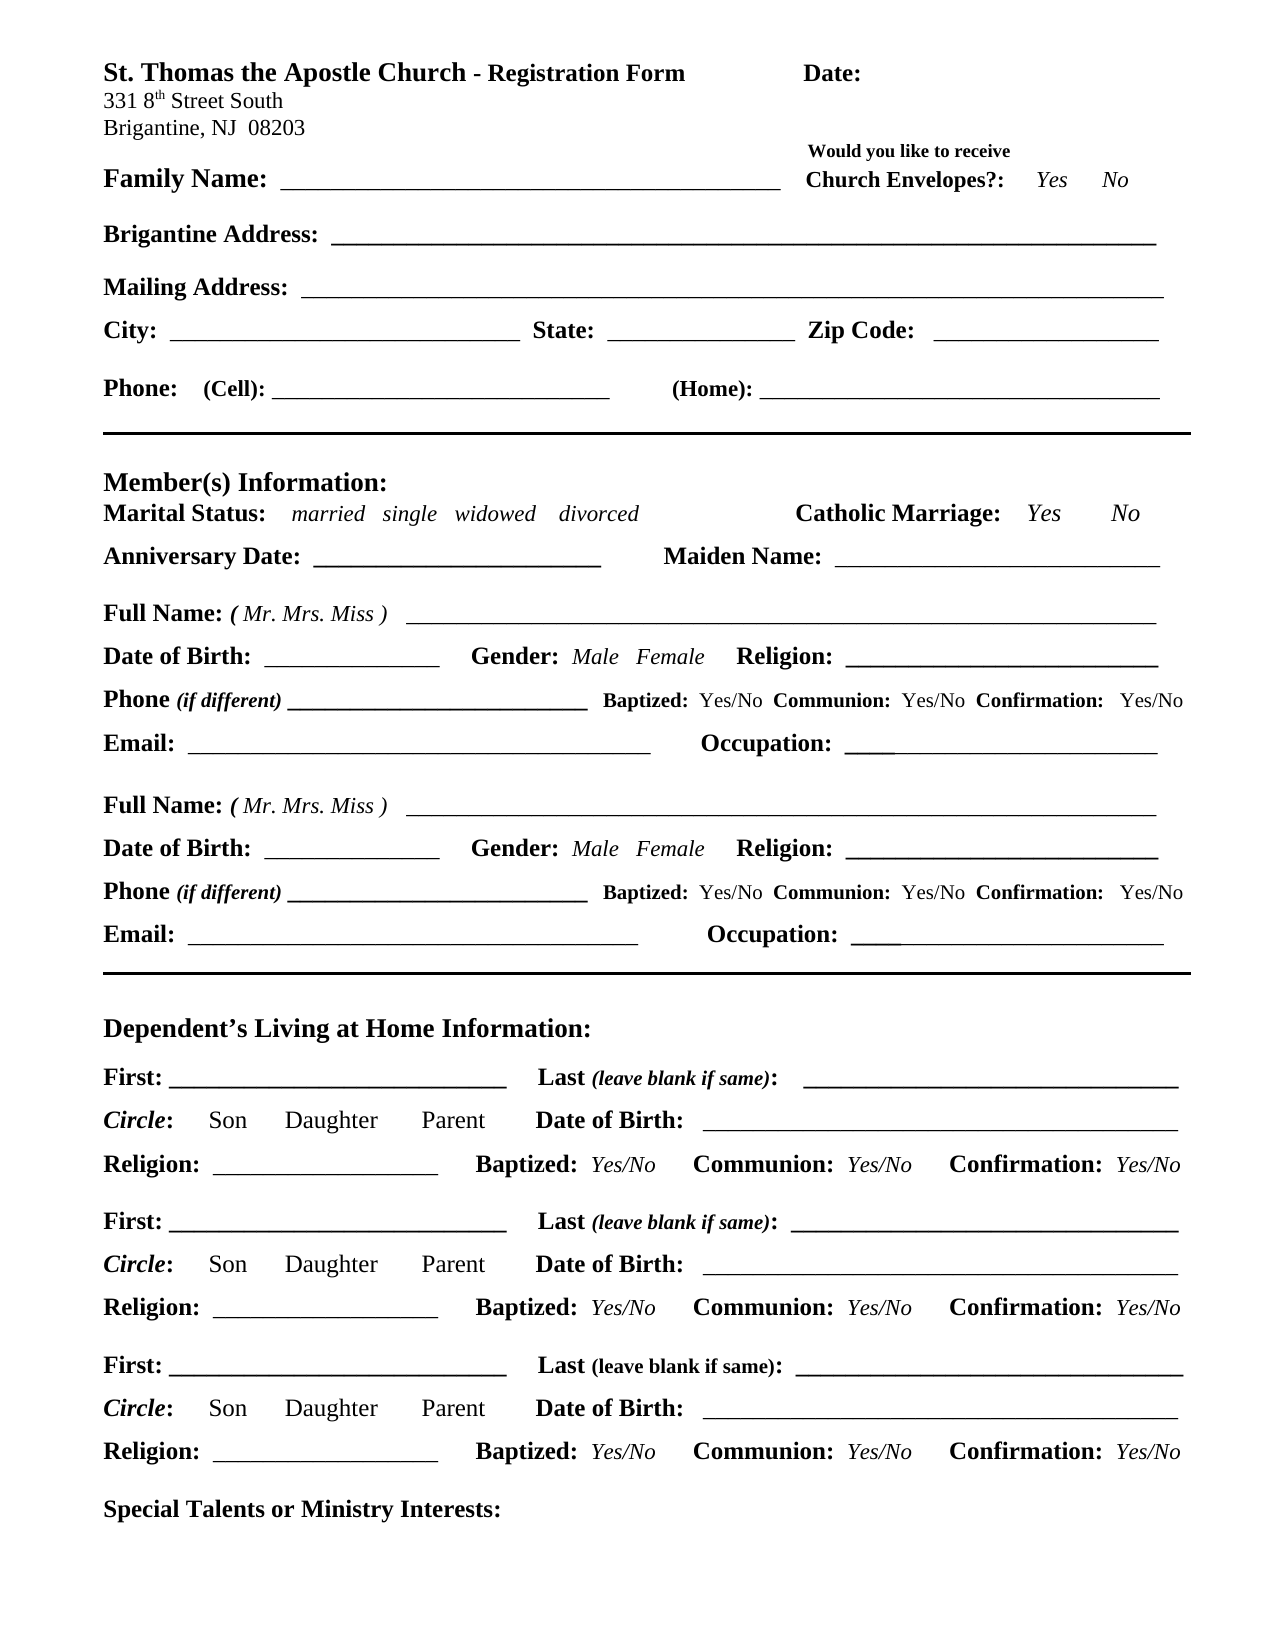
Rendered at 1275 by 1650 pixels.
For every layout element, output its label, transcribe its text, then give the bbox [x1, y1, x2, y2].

text Full Name: ( Mr. Mrs. Miss ) ____________________________________________________________ [103, 598, 1191, 627]
text City: ____________________________ State: _______________ Zip Code: __________________ [103, 315, 1191, 344]
text Mailing Address: _____________________________________________________________________ [103, 272, 1191, 301]
text Phone (if different) ________________________ Baptized: Yes/No Communion: Yes/No Confirmation: Yes/No [103, 684, 1191, 713]
text First: ___________________________ Last (leave blank if same): _______________________________ [103, 1206, 1191, 1235]
text Circle: Son Daughter Parent Date of Birth: ______________________________________ [103, 1249, 1191, 1278]
text Full Name: ( Mr. Mrs. Miss ) ____________________________________________________________ [103, 790, 1191, 819]
text Special Talents or Ministry Interests: [103, 1494, 1191, 1522]
text Religion: __________________ Baptized: Yes/No Communion: Yes/No Confirmation: Yes/No [103, 1436, 1191, 1465]
text First: ___________________________ Last (leave blank if same): ______________________________ [103, 1062, 1191, 1091]
text First: ___________________________ Last (leave blank if same): _______________________________ [103, 1350, 1191, 1379]
text Religion: __________________ Baptized: Yes/No Communion: Yes/No Confirmation: Yes/No [103, 1149, 1191, 1177]
text Marital Status: married single widowed divorced Catholic Marriage: Yes No [103, 498, 1191, 526]
text Phone (if different) ________________________ Baptized: Yes/No Communion: Yes/No Confirmation: Yes/No [103, 876, 1191, 905]
text Anniversary Date: _______________________ Maiden Name: __________________________ [103, 541, 1191, 569]
text Would you like to receive [103, 140, 1191, 162]
text Circle: Son Daughter Parent Date of Birth: ______________________________________ [103, 1393, 1191, 1422]
text Email: ____________________________________ Occupation: _________________________ [103, 919, 1191, 948]
text Date of Birth: ______________ Gender: Male Female Religion: _________________________ [103, 833, 1191, 862]
text 331 8th Street South [103, 87, 1191, 114]
text Religion: __________________ Baptized: Yes/No Communion: Yes/No Confirmation: Yes/No [103, 1292, 1191, 1321]
text Phone: (Cell): ___________________________ (Home): ________________________________ [103, 373, 1191, 401]
text Family Name: ________________________________________ Church Envelopes?: Yes No [103, 162, 1191, 193]
text Brigantine, NJ 08203 [103, 114, 1191, 140]
text Circle: Son Daughter Parent Date of Birth: ______________________________________ [103, 1106, 1191, 1134]
text Dependent’s Living at Home Information: [103, 1012, 1191, 1043]
text St. Thomas the Apostle Church - Registration Form Date: [103, 56, 1191, 87]
text Member(s) Information: [103, 466, 1191, 498]
text Brigantine Address: __________________________________________________________________ [103, 219, 1191, 248]
text Date of Birth: ______________ Gender: Male Female Religion: _________________________ [103, 641, 1191, 670]
text Email: _____________________________________ Occupation: _________________________ [103, 728, 1191, 756]
